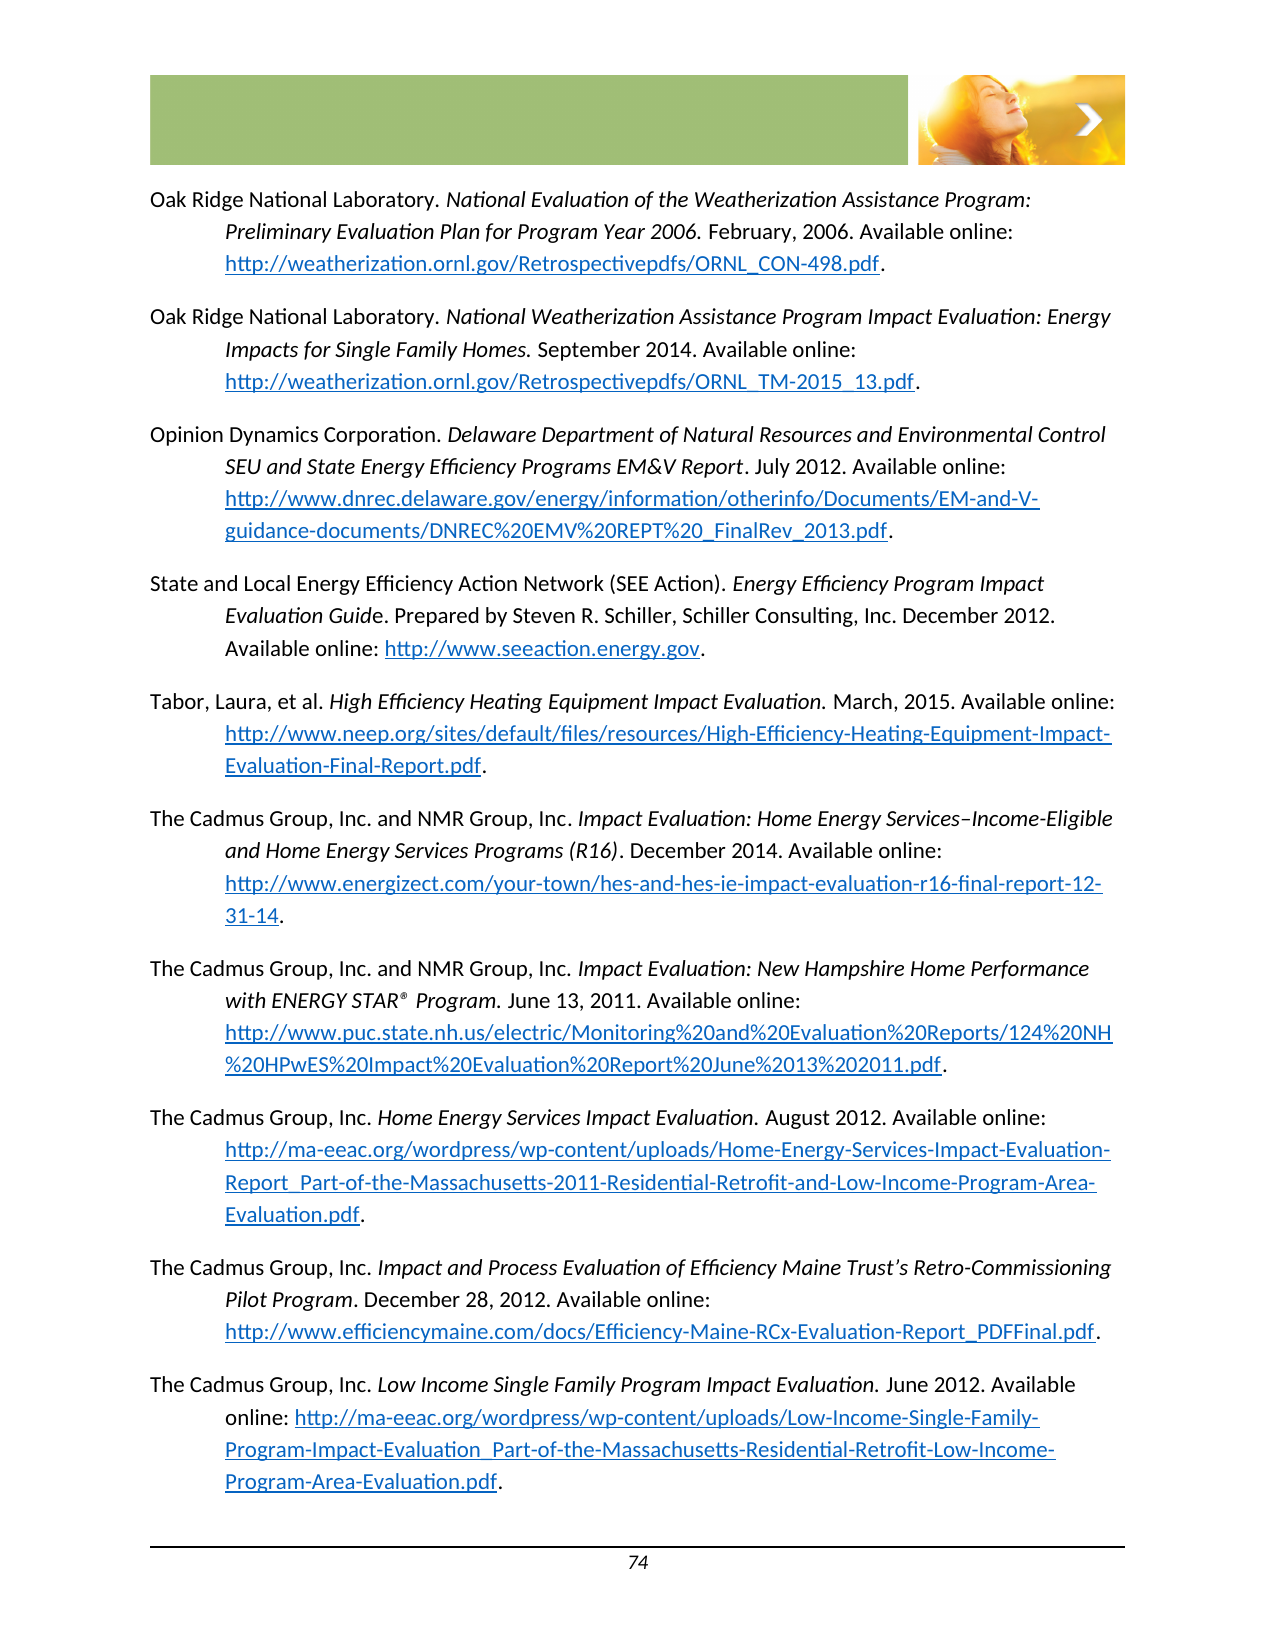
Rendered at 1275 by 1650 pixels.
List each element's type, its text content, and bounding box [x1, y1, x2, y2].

text The Cadmus Group, Inc. and NMR Group, Inc. Impact Evaluation: New Hampshire Home Performance with ENERGY STAR® Program. June 13, 2011. Available online: http://www.puc.state.nh.us/electric/Monitoring%20and%20Evaluation%20Reports/124%20NH%20HPwES%20Impact%20Evaluation%20Report%20June%2013%202011.pdf. [150, 954, 1125, 1078]
text Opinion Dynamics Corporation. Delaware Department of Natural Resources and Environmental Control SEU and State Energy Efficiency Programs EM&V Report. July 2012. Available online: http://www.dnrec.delaware.gov/energy/information/otherinfo/Documents/EM-and-V-guidance-documents/DNREC%20EMV%20REPT%20_FinalRev_2013.pdf. [150, 420, 1125, 544]
picture [150, 75, 1125, 165]
text Tabor, Laura, et al. High Efficiency Heating Equipment Impact Evaluation. March, 2015. Available online: http://www.neep.org/sites/default/files/resources/High-Efficiency-Heating-Equipment-Impact-Evaluation-Final-Report.pdf. [150, 687, 1125, 779]
text The Cadmus Group, Inc. and NMR Group, Inc. Impact Evaluation: Home Energy Services–Income-Eligible and Home Energy Services Programs (R16). December 2014. Available online: http://www.energizect.com/your-town/hes-and-hes-ie-impact-evaluation-r16-final-report-12-31-14. [150, 804, 1125, 929]
text The Cadmus Group, Inc. Home Energy Services Impact Evaluation. August 2012. Available online: http://ma-eeac.org/wordpress/wp-content/uploads/Home-Energy-Services-Impact-Evaluation-Report_Part-of-the-Massachusetts-2011-Residential-Retrofit-and-Low-Income-Program-Area-Evaluation.pdf. [150, 1103, 1125, 1228]
text Oak Ridge National Laboratory. National Evaluation of the Weatherization Assistance Program: Preliminary Evaluation Plan for Program Year 2006. February, 2006. Available online: http://weatherization.ornl.gov/Retrospectivepdfs/ORNL_CON-498.pdf. [150, 185, 1125, 277]
text The Cadmus Group, Inc. Low Income Single Family Program Impact Evaluation. June 2012. Available online: http://ma-eeac.org/wordpress/wp-content/uploads/Low-Income-Single-Family-Program-Impact-Evaluation_Part-of-the-Massachusetts-Residential-Retrofit-Low-Income-Program-Area-Evaluation.pdf. [150, 1370, 1125, 1495]
text State and Local Energy Efficiency Action Network (SEE Action). Energy Efficiency Program Impact Evaluation Guide. Prepared by Steven R. Schiller, Schiller Consulting, Inc. December 2012. Available online: http://www.seeaction.energy.gov. [150, 569, 1125, 662]
text The Cadmus Group, Inc. Impact and Process Evaluation of Efficiency Maine Trust’s Retro-Commissioning Pilot Program. December 28, 2012. Available online: http://www.efficiencymaine.com/docs/Efficiency-Maine-RCx-Evaluation-Report_PDFFinal.pdf. [150, 1253, 1125, 1345]
text Oak Ridge National Laboratory. National Weatherization Assistance Program Impact Evaluation: Energy Impacts for Single Family Homes. September 2014. Available online: http://weatherization.ornl.gov/Retrospectivepdfs/ORNL_TM-2015_13.pdf. [150, 302, 1125, 395]
